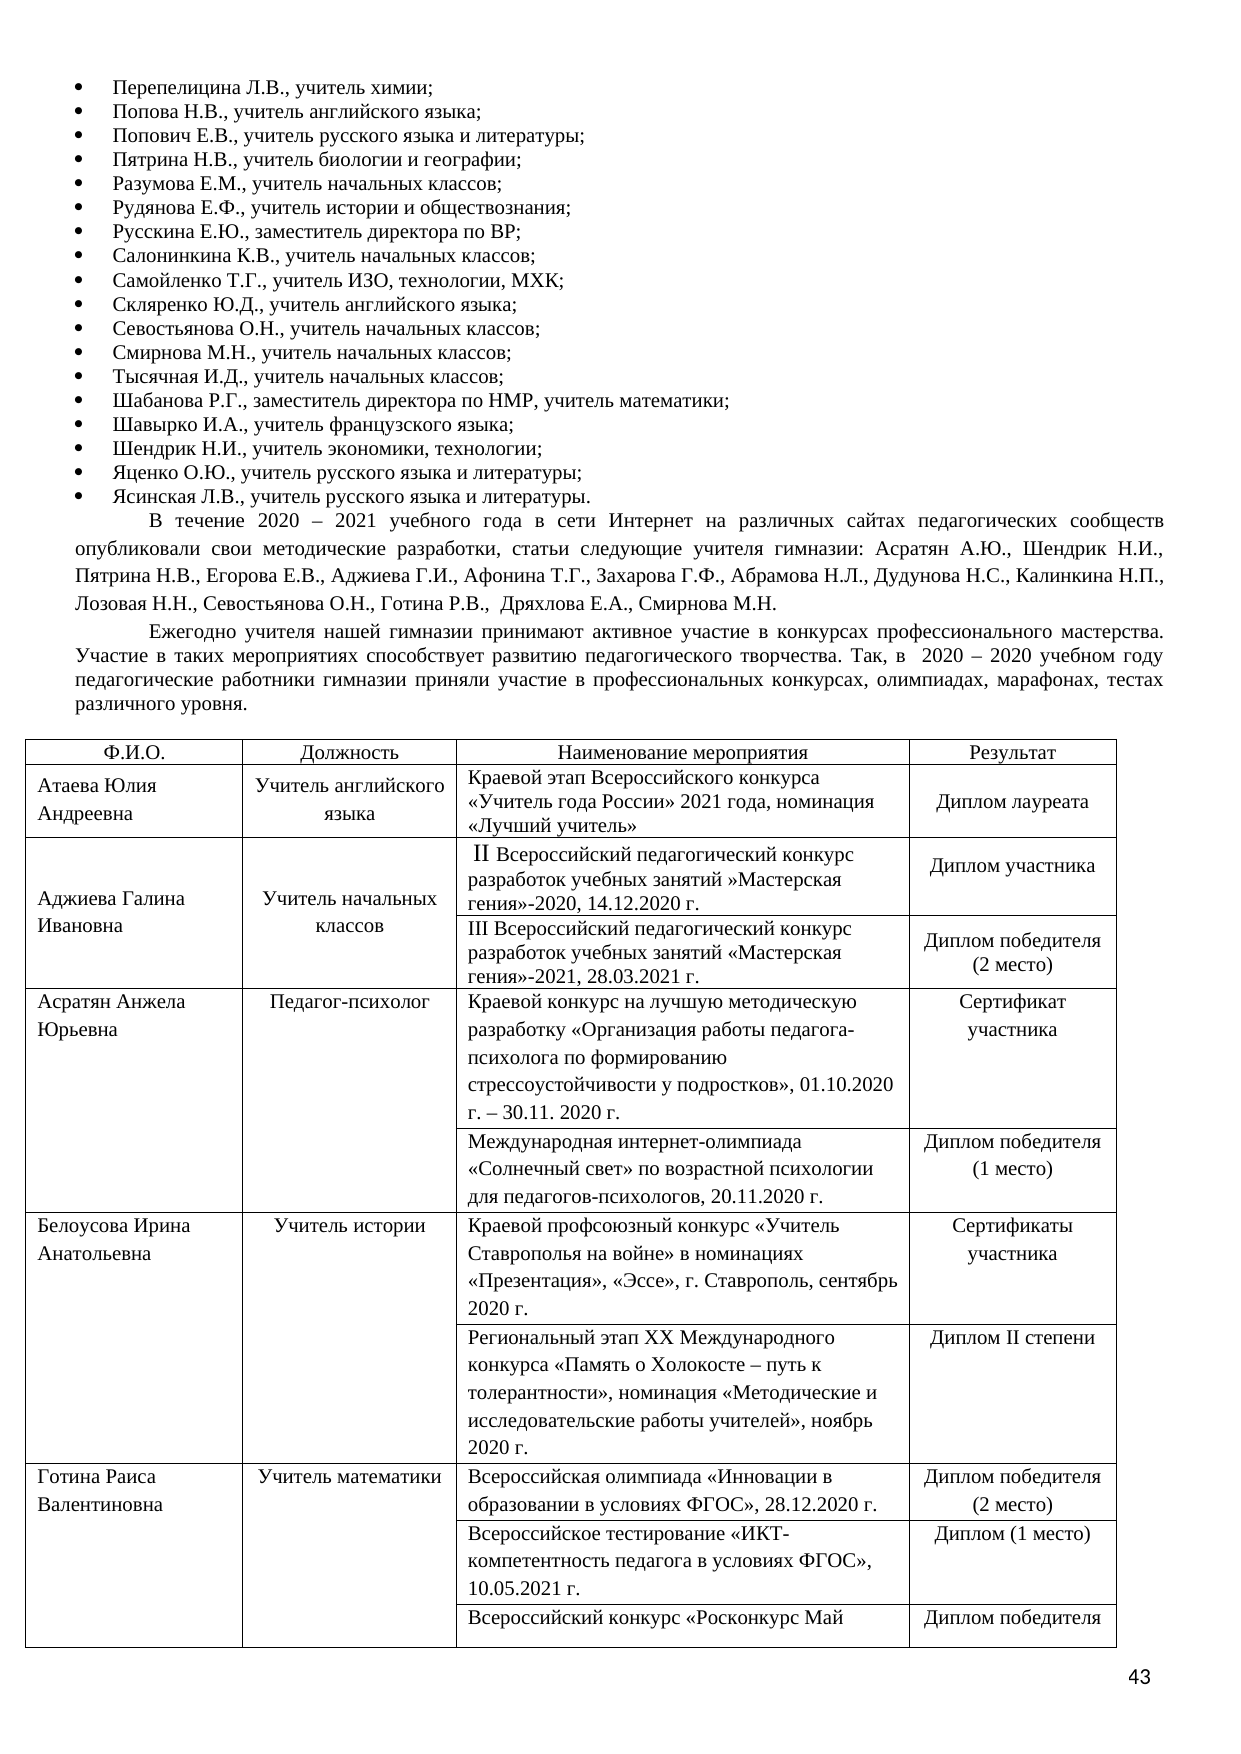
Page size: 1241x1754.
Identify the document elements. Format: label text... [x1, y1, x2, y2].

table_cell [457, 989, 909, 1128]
list Самойленко Т.Г., учитель ИЗО, технологии, МХК; [75, 267, 1165, 292]
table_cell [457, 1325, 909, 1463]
list Пятрина Н.В., учитель биологии и географии; [75, 147, 1165, 171]
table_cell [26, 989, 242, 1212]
text Ежегодно учителя нашей гимназии принимают активное участие в конкурсах профессионального мастерства. Участие в таких мероприятиях способствует развитию педагогического творчества. Так, в 2020 – 2020 учебном году педагогические работники гимназии приняли участие в профессиональных конкурсах, олимпиадах, марафонах, тестах различного уровня. [75, 618, 1165, 715]
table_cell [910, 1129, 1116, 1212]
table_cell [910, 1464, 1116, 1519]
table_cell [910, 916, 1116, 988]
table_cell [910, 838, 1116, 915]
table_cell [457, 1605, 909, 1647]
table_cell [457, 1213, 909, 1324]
list Попович Е.В., учитель русского языка и литературы; [75, 123, 1165, 147]
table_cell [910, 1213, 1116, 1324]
list Смирнова М.Н., учитель начальных классов; [75, 340, 1165, 364]
text В течение 2020 – 2021 учебного года в сети Интернет на различных сайтах педагогических сообществ опубликовали свои методические разработки, статьи следующие учителя гимназии: Асратян А.Ю., Шендрик Н.И., Пятрина Н.В., Егорова Е.В., Аджиева Г.И., Афонина Т.Г., Захарова Г.Ф., Абрамова Н.Л., Дудунова Н.С., Калинкина Н.П., Лозовая Н.Н., Севостьянова О.Н., Готина Р.В., Дряхлова Е.А., Смирнова М.Н. [75, 508, 1165, 615]
list Ясинская Л.В., учитель русского языка и литературы. [75, 484, 1165, 508]
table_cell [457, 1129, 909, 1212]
list Шабанова Р.Г., заместитель директора по НМР, учитель математики; [75, 388, 1165, 412]
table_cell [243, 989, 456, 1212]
list Салонинкина К.В., учитель начальных классов; [75, 243, 1165, 267]
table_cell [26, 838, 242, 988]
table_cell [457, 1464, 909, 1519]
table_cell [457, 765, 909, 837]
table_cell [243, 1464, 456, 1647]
list Разумова Е.М., учитель начальных классов; [75, 171, 1165, 195]
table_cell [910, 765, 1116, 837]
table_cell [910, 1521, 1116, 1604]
list Тысячная И.Д., учитель начальных классов; [75, 364, 1165, 388]
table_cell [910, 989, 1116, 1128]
list Русскина Е.Ю., заместитель директора по ВР; [75, 219, 1165, 243]
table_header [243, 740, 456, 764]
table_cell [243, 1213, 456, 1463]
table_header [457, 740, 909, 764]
list Яценко О.Ю., учитель русского языка и литературы; [75, 460, 1165, 484]
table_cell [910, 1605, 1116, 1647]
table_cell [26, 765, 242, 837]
list Скляренко Ю.Д., учитель английского языка; [75, 292, 1165, 316]
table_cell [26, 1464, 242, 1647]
list Шендрик Н.И., учитель экономики, технологии; [75, 436, 1165, 460]
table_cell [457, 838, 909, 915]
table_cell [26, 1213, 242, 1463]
list Попова Н.В., учитель английского языка; [75, 99, 1165, 123]
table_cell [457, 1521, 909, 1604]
list Шавырко И.А., учитель французского языка; [75, 412, 1165, 436]
list Севостьянова О.Н., учитель начальных классов; [75, 316, 1165, 340]
list Рудянова Е.Ф., учитель истории и обществознания; [75, 195, 1165, 219]
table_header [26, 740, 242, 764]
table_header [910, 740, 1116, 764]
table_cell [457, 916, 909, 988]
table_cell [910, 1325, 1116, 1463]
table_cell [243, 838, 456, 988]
list Перепелицина Л.В., учитель химии; [75, 75, 1165, 99]
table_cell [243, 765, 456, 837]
